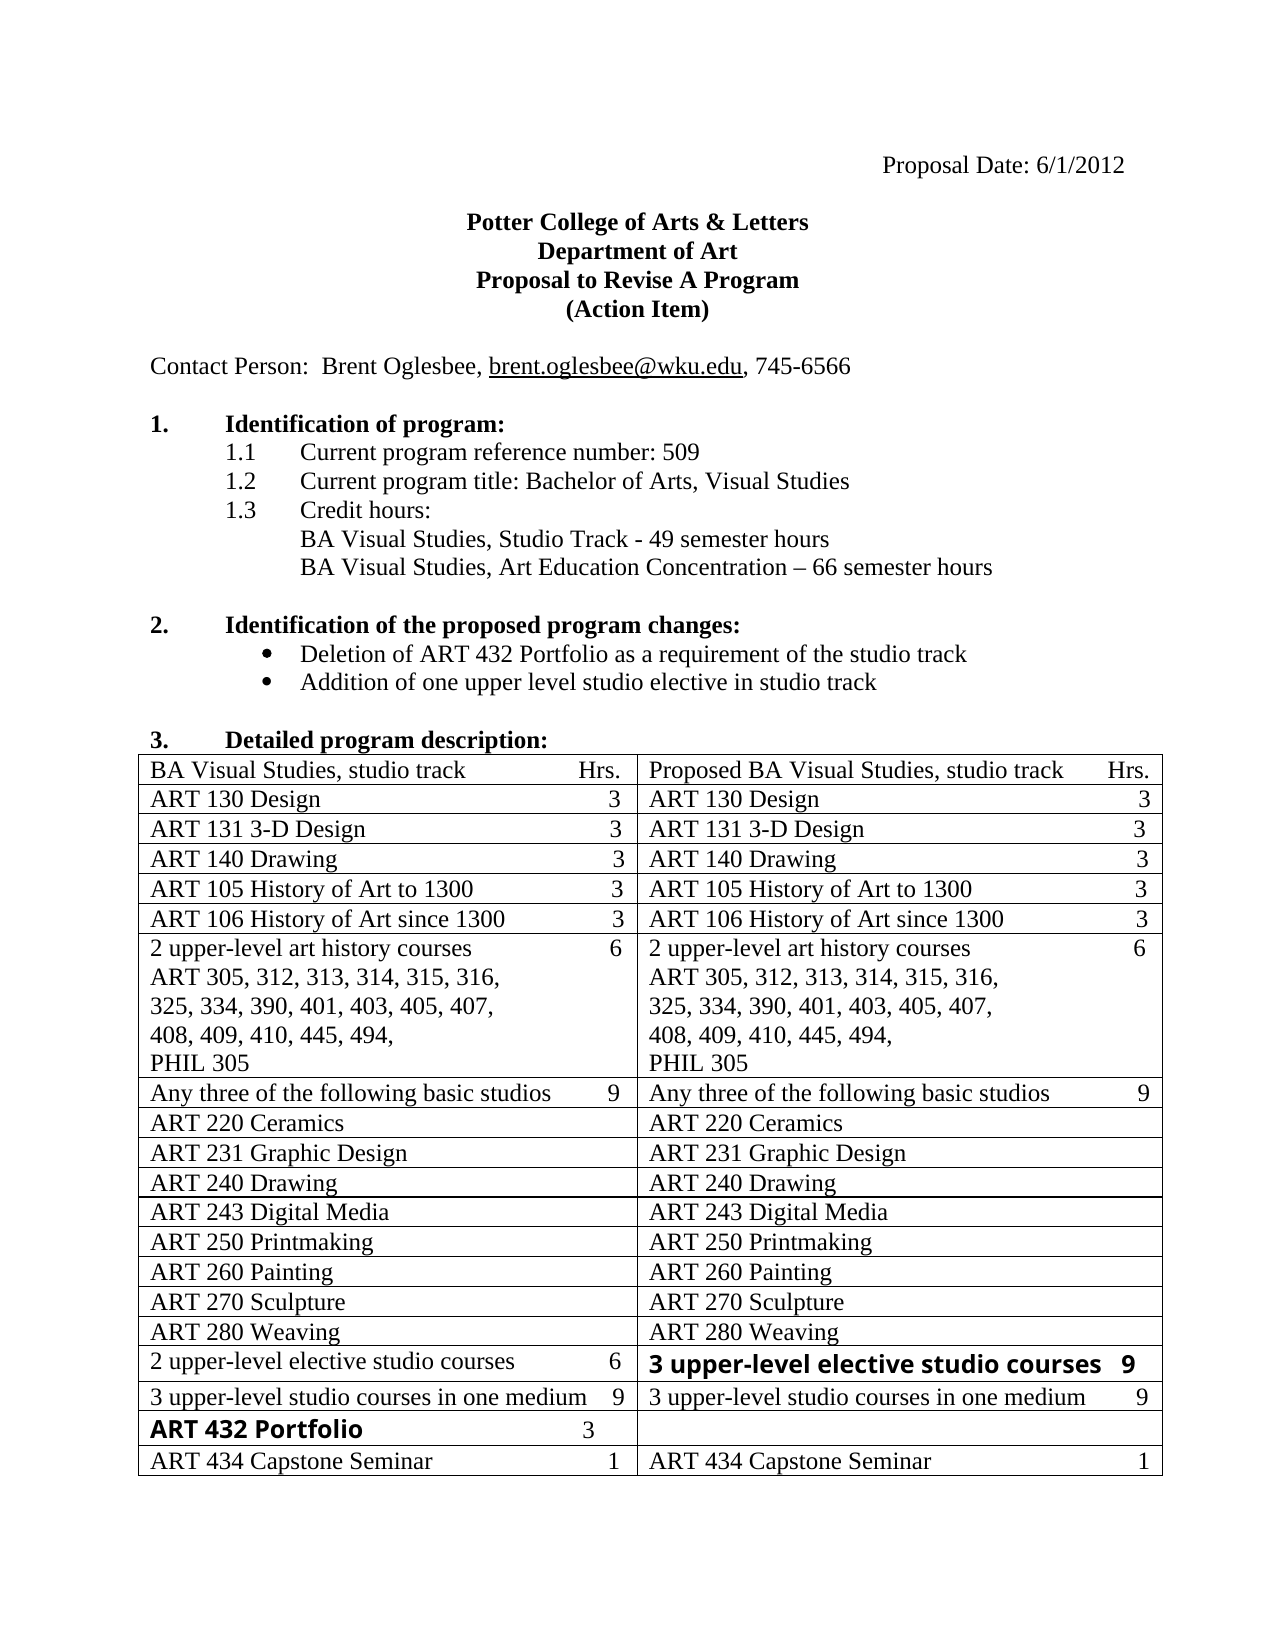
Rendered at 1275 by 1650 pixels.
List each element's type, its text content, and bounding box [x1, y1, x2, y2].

text (Action Item) [150, 294, 1125, 322]
table_cell ART 130 Design 3 [638, 785, 1162, 813]
table_cell ART 105 History of Art to 1300 3 [139, 874, 637, 903]
table_cell ART 105 History of Art to 1300 3 [638, 874, 1162, 903]
table_cell 3 upper-level studio courses in one medium 9 [638, 1382, 1162, 1410]
list Credit hours: [225, 495, 1125, 524]
table_cell ART 231 Graphic Design [139, 1138, 637, 1167]
table_cell 3 upper-level studio courses in one medium 9 [139, 1382, 637, 1410]
table_cell ART 220 Ceramics [638, 1108, 1162, 1137]
table_cell ART 130 Design 3 [139, 785, 637, 813]
table_cell ART 231 Graphic Design [638, 1138, 1162, 1167]
table_cell ART 243 Digital Media [638, 1198, 1162, 1226]
table_cell ART 140 Drawing 3 [638, 844, 1162, 873]
table_cell ART 240 Drawing [638, 1168, 1162, 1196]
table_cell ART 140 Drawing 3 [139, 844, 637, 873]
table_cell ART 280 Weaving [638, 1317, 1162, 1345]
text Potter College of Arts & Letters [150, 207, 1125, 236]
list Addition of one upper level studio elective in studio track [262, 667, 1125, 696]
text Proposal Date: 6/1/2012 [150, 150, 1125, 179]
table_cell ART 131 3-D Design 3 [139, 814, 637, 843]
text Department of Art [150, 236, 1125, 265]
table_header BA Visual Studies, studio track Hrs. [139, 755, 637, 783]
table_cell ART 260 Painting [638, 1257, 1162, 1286]
table_cell ART 432 Portfolio 3 [139, 1411, 637, 1445]
table_cell 2 upper-level art history courses 6 ART 305, 312, 313, 314, 315, 316, 325, 334, 390, 401, 403, 405, 407, 408, 409, 410, 445, 494, PHIL 305 [139, 934, 637, 1077]
table_cell 2 upper-level elective studio courses 6 [139, 1346, 637, 1381]
list Deletion of ART 432 Portfolio as a requirement of the studio track [262, 639, 1125, 667]
table_cell ART 250 Printmaking [638, 1227, 1162, 1256]
table_cell ART 260 Painting [139, 1257, 637, 1286]
table_cell ART 106 History of Art since 1300 3 [139, 904, 637, 932]
table_cell ART 220 Ceramics [139, 1108, 637, 1137]
table_cell ART 270 Sculpture [139, 1287, 637, 1316]
text Proposal to Revise A Program [150, 265, 1125, 294]
table_cell ART 434 Capstone Seminar 1 [139, 1446, 637, 1475]
table_cell ART 250 Printmaking [139, 1227, 637, 1256]
table_cell ART 280 Weaving [139, 1317, 637, 1345]
table_cell ART 270 Sculpture [638, 1287, 1162, 1316]
text BA Visual Studies, Art Education Concentration – 66 semester hours [300, 552, 1125, 581]
table_cell 3 upper-level elective studio courses 9 [638, 1346, 1162, 1381]
text 1. Identification of program: [150, 409, 1125, 437]
table_cell 2 upper-level art history courses 6 ART 305, 312, 313, 314, 315, 316, 325, 334, 390, 401, 403, 405, 407, 408, 409, 410, 445, 494, PHIL 305 [638, 934, 1162, 1077]
table_cell ART 106 History of Art since 1300 3 [638, 904, 1162, 932]
list Current program title: Bachelor of Arts, Visual Studies [225, 466, 1125, 495]
table_cell [638, 1411, 1162, 1445]
table_cell ART 243 Digital Media [139, 1198, 637, 1226]
table_cell Any three of the following basic studios 9 [638, 1078, 1162, 1107]
text 3. Detailed program description: [150, 725, 1125, 754]
table_cell ART 434 Capstone Seminar 1 [638, 1446, 1162, 1475]
table_cell ART 131 3-D Design 3 [638, 814, 1162, 843]
text Contact Person: Brent Oglesbee, brent.oglesbee@wku.edu, 745-6566 [150, 351, 1125, 380]
text BA Visual Studies, Studio Track - 49 semester hours [300, 524, 1125, 552]
table_cell ART 240 Drawing [139, 1168, 637, 1196]
text 2. Identification of the proposed program changes: [150, 610, 1125, 639]
table_header Proposed BA Visual Studies, studio track Hrs. [638, 755, 1162, 783]
table_cell Any three of the following basic studios 9 [139, 1078, 637, 1107]
list Current program reference number: 509 [225, 437, 1125, 466]
